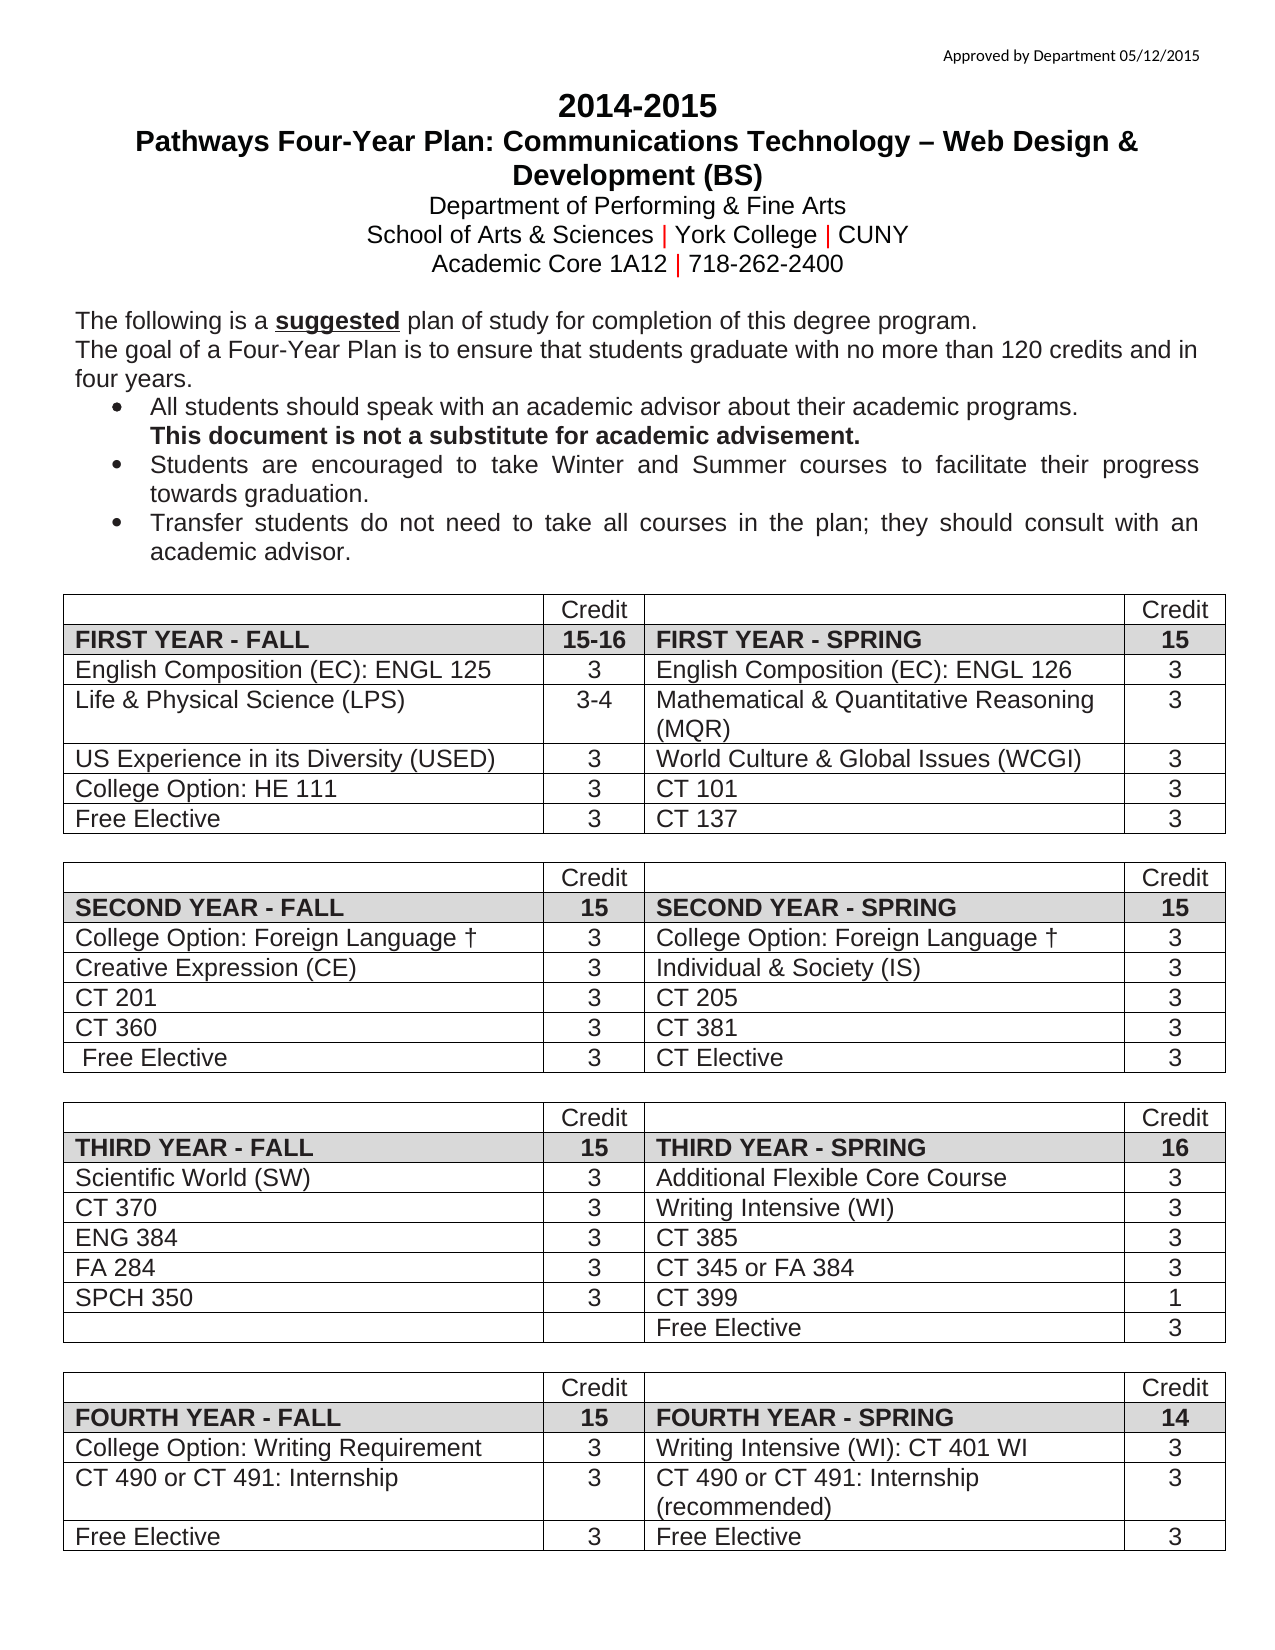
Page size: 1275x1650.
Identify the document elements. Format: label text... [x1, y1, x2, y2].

table_cell 3 [544, 774, 644, 802]
text Department of Performing & Fine Arts [75, 191, 1200, 220]
table_cell Life & Physical Science (LPS) [64, 685, 543, 742]
table_cell Scientific World (SW) [64, 1163, 543, 1192]
table_header [64, 863, 543, 892]
text School of Arts & Sciences | York College | CUNY [75, 220, 1200, 249]
table_cell FOURTH YEAR - SPRING [645, 1403, 1124, 1432]
table_cell FOURTH YEAR - FALL [64, 1403, 543, 1432]
table_cell 3 [1125, 1253, 1225, 1282]
table_cell CT 205 [645, 983, 1124, 1012]
table_cell CT 385 [645, 1223, 1124, 1252]
table_cell Individual & Society (IS) [645, 953, 1124, 982]
table_cell 1 [1125, 1283, 1225, 1312]
table_cell 3 [1125, 1043, 1225, 1072]
table_cell 15 [544, 1403, 644, 1432]
text Pathways Four-Year Plan: Communications Technology – Web Design & Development (BS) [75, 124, 1200, 191]
table_cell 3 [1125, 953, 1225, 982]
table_cell CT 137 [645, 804, 1124, 832]
table_cell Creative Expression (CE) [64, 953, 543, 982]
table_cell CT Elective [645, 1043, 1124, 1072]
table_cell 3 [1125, 1433, 1225, 1462]
table_cell 3 [544, 1433, 644, 1462]
table_cell Writing Intensive (WI) [645, 1193, 1124, 1222]
table_cell 3 [1125, 1193, 1225, 1222]
table_cell 3 [544, 983, 644, 1012]
table_header [64, 595, 543, 624]
table_cell 3 [1125, 983, 1225, 1012]
table_header [64, 1373, 543, 1402]
table_header Credit [1125, 595, 1225, 624]
list All students should speak with an academic advisor about their academic programs. [112, 392, 1200, 421]
table_cell 3 [1125, 923, 1225, 952]
table_cell World Culture & Global Issues (WCGI) [645, 744, 1124, 772]
text The following is a suggested plan of study for completion of this degree program. [75, 306, 1200, 335]
table_cell 3 [544, 655, 644, 684]
table_cell 3 [544, 804, 644, 832]
list Transfer students do not need to take all courses in the plan; they should consult with an academic advisor. [112, 508, 1200, 565]
table_cell Additional Flexible Core Course [645, 1163, 1124, 1192]
table_cell CT 360 [64, 1013, 543, 1042]
table_cell Free Elective [64, 1043, 543, 1072]
table_header [645, 595, 1124, 624]
table_cell 3 [1125, 1223, 1225, 1252]
text Academic Core 1A12 | 718-262-2400 [75, 249, 1200, 277]
table_cell ENG 384 [64, 1223, 543, 1252]
table_cell [64, 1313, 543, 1342]
table_cell English Composition (EC): ENGL 126 [645, 655, 1124, 684]
table_cell College Option: Foreign Language † [645, 923, 1124, 952]
table_cell 3-4 [544, 685, 644, 742]
table_cell 3 [544, 1253, 644, 1282]
table_cell FA 284 [64, 1253, 543, 1282]
table_cell 3 [544, 1223, 644, 1252]
table_cell 16 [1125, 1133, 1225, 1162]
table_cell 15 [1125, 625, 1225, 654]
table_cell Free Elective [64, 804, 543, 832]
table_cell 3 [544, 1283, 644, 1312]
table_cell College Option: HE 111 [64, 774, 543, 802]
table_cell CT 201 [64, 983, 543, 1012]
table_cell English Composition (EC): ENGL 125 [64, 655, 543, 684]
table_cell FIRST YEAR - FALL [64, 625, 543, 654]
text This document is not a substitute for academic advisement. [112, 421, 1200, 450]
table_header Credit [1125, 863, 1225, 892]
text 2014-2015 [75, 86, 1200, 124]
table_cell 3 [1125, 744, 1225, 772]
table_cell Free Elective [645, 1313, 1124, 1342]
table_header Credit [544, 595, 644, 624]
table_cell Writing Intensive (WI): CT 401 WI [645, 1433, 1124, 1462]
table_cell Free Elective [645, 1521, 1124, 1550]
table_cell CT 370 [64, 1193, 543, 1222]
table_cell 3 [1125, 1463, 1225, 1520]
table_cell THIRD YEAR - FALL [64, 1133, 543, 1162]
table_cell 3 [1125, 1163, 1225, 1192]
table_cell CT 101 [645, 774, 1124, 802]
table_header [645, 1373, 1124, 1402]
table_cell CT 381 [645, 1013, 1124, 1042]
list Students are encouraged to take Winter and Summer courses to facilitate their progress towards graduation. [112, 450, 1200, 508]
table_cell 3 [1125, 774, 1225, 802]
table_cell 3 [544, 1043, 644, 1072]
table_header Credit [544, 863, 644, 892]
table_cell College Option: Foreign Language † [64, 923, 543, 952]
table_header [645, 863, 1124, 892]
table_cell 3 [544, 1193, 644, 1222]
table_cell 3 [1125, 655, 1225, 684]
table_cell FIRST YEAR - SPRING [645, 625, 1124, 654]
table_cell SPCH 350 [64, 1283, 543, 1312]
table_cell 3 [1125, 804, 1225, 832]
table_cell SECOND YEAR - SPRING [645, 893, 1124, 922]
table_cell 14 [1125, 1403, 1225, 1432]
table_cell 3 [544, 1163, 644, 1192]
table_cell THIRD YEAR - SPRING [645, 1133, 1124, 1162]
table_header Credit [544, 1103, 644, 1132]
table_cell 3 [1125, 1013, 1225, 1042]
table_cell 15 [1125, 893, 1225, 922]
table_cell Mathematical & Quantitative Reasoning (MQR) [645, 685, 1124, 742]
text The goal of a Four-Year Plan is to ensure that students graduate with no more than 120 credits and in four years. [75, 335, 1200, 392]
table_cell CT 399 [645, 1283, 1124, 1312]
table_cell SECOND YEAR - FALL [64, 893, 543, 922]
table_cell [544, 1313, 644, 1342]
table_header [64, 1103, 543, 1132]
table_cell 3 [544, 1521, 644, 1550]
table_cell 3 [544, 923, 644, 952]
table_cell 3 [544, 1463, 644, 1520]
table_header Credit [1125, 1103, 1225, 1132]
table_cell 3 [544, 1013, 644, 1042]
table_cell 15 [544, 893, 644, 922]
table_cell US Experience in its Diversity (USED) [64, 744, 543, 772]
table_cell 15 [544, 1133, 644, 1162]
table_cell 3 [1125, 1313, 1225, 1342]
table_cell Free Elective [64, 1521, 543, 1550]
table_cell CT 490 or CT 491: Internship (recommended) [645, 1463, 1124, 1520]
table_header [645, 1103, 1124, 1132]
table_cell 3 [1125, 685, 1225, 742]
table_cell CT 490 or CT 491: Internship [64, 1463, 543, 1520]
table_cell CT 345 or FA 384 [645, 1253, 1124, 1282]
table_header Credit [1125, 1373, 1225, 1402]
table_cell 3 [544, 953, 644, 982]
table_cell 15-16 [544, 625, 644, 654]
table_cell College Option: Writing Requirement [64, 1433, 543, 1462]
table_cell 3 [1125, 1521, 1225, 1550]
table_header Credit [544, 1373, 644, 1402]
table_cell 3 [544, 744, 644, 772]
